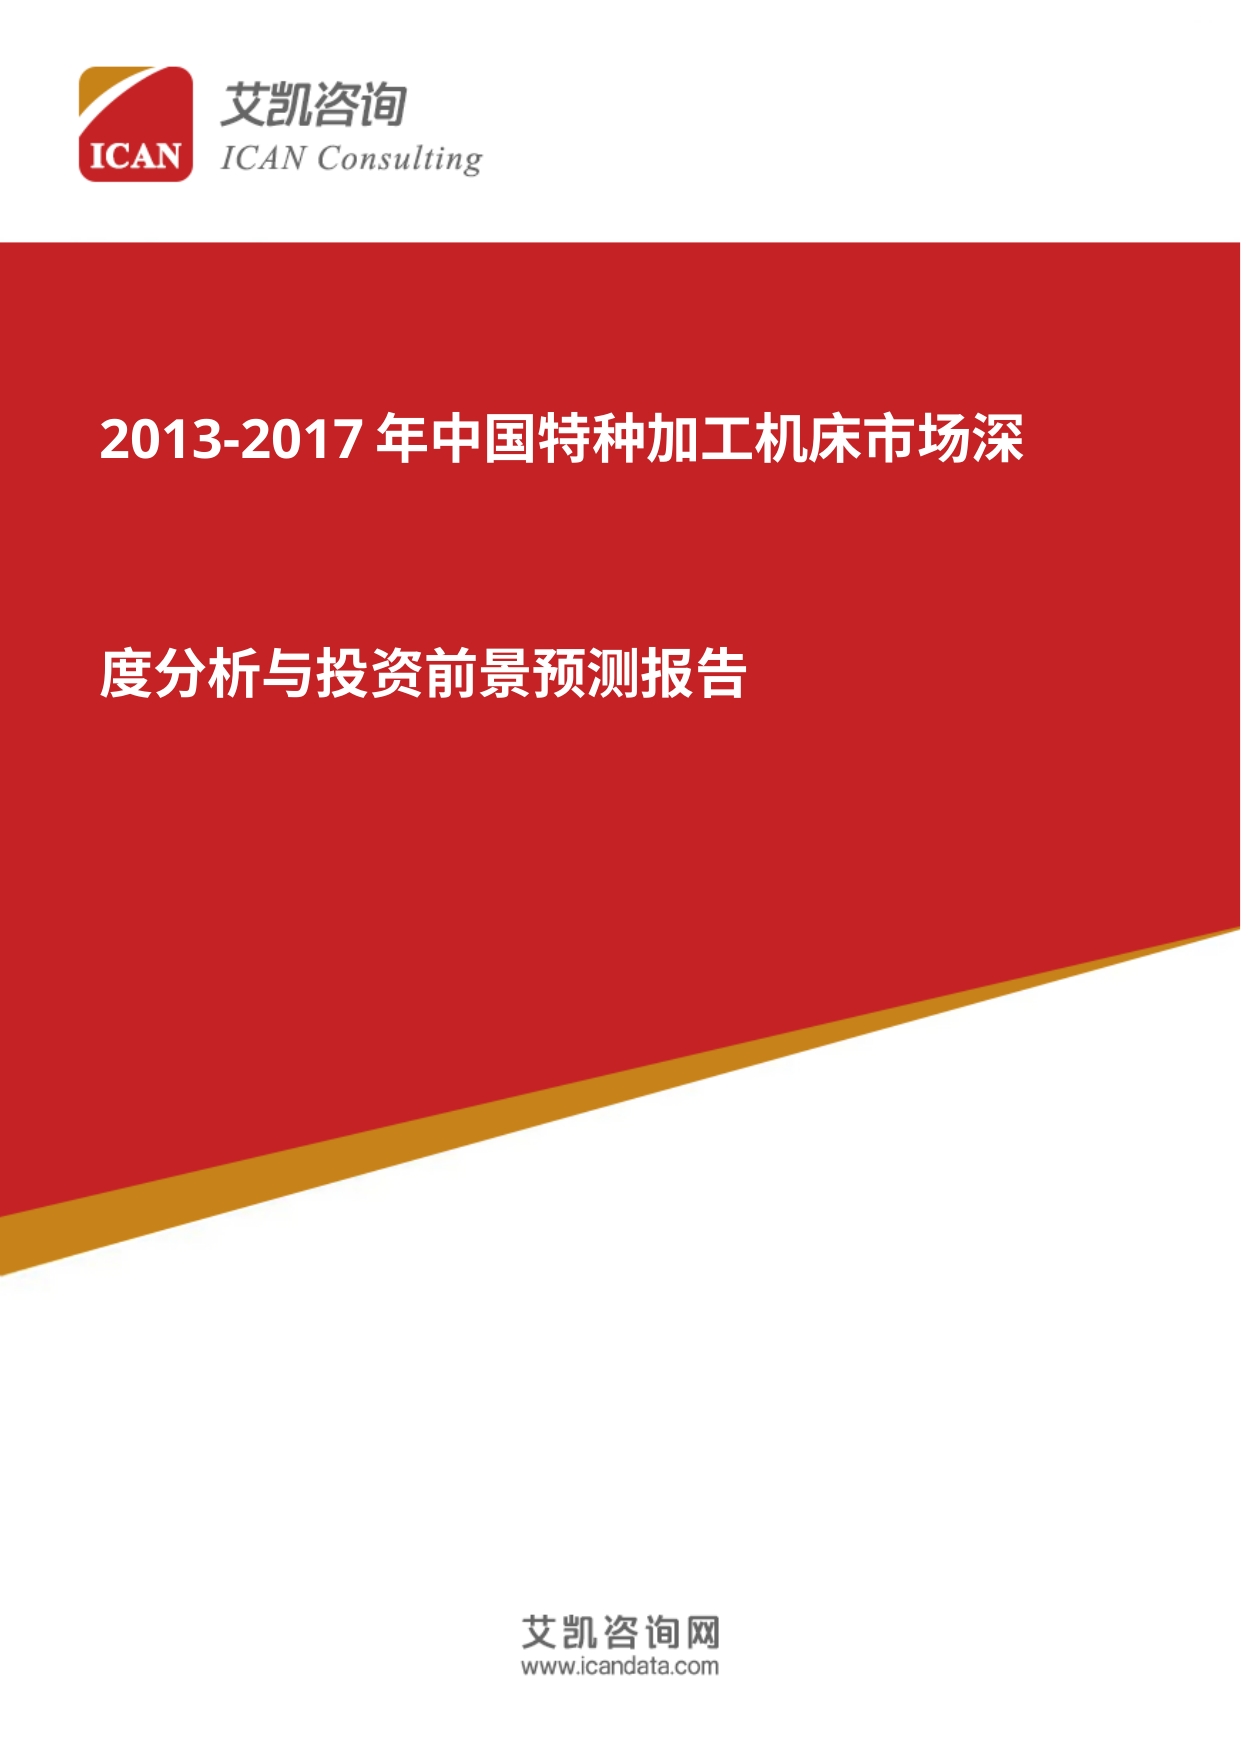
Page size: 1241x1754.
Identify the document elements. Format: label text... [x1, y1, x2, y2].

subtitle 2013-2017年中国特种加工机床市场深度分析与投资前景预测报告 [99, 386, 1053, 718]
picture [0, 5, 1241, 1754]
